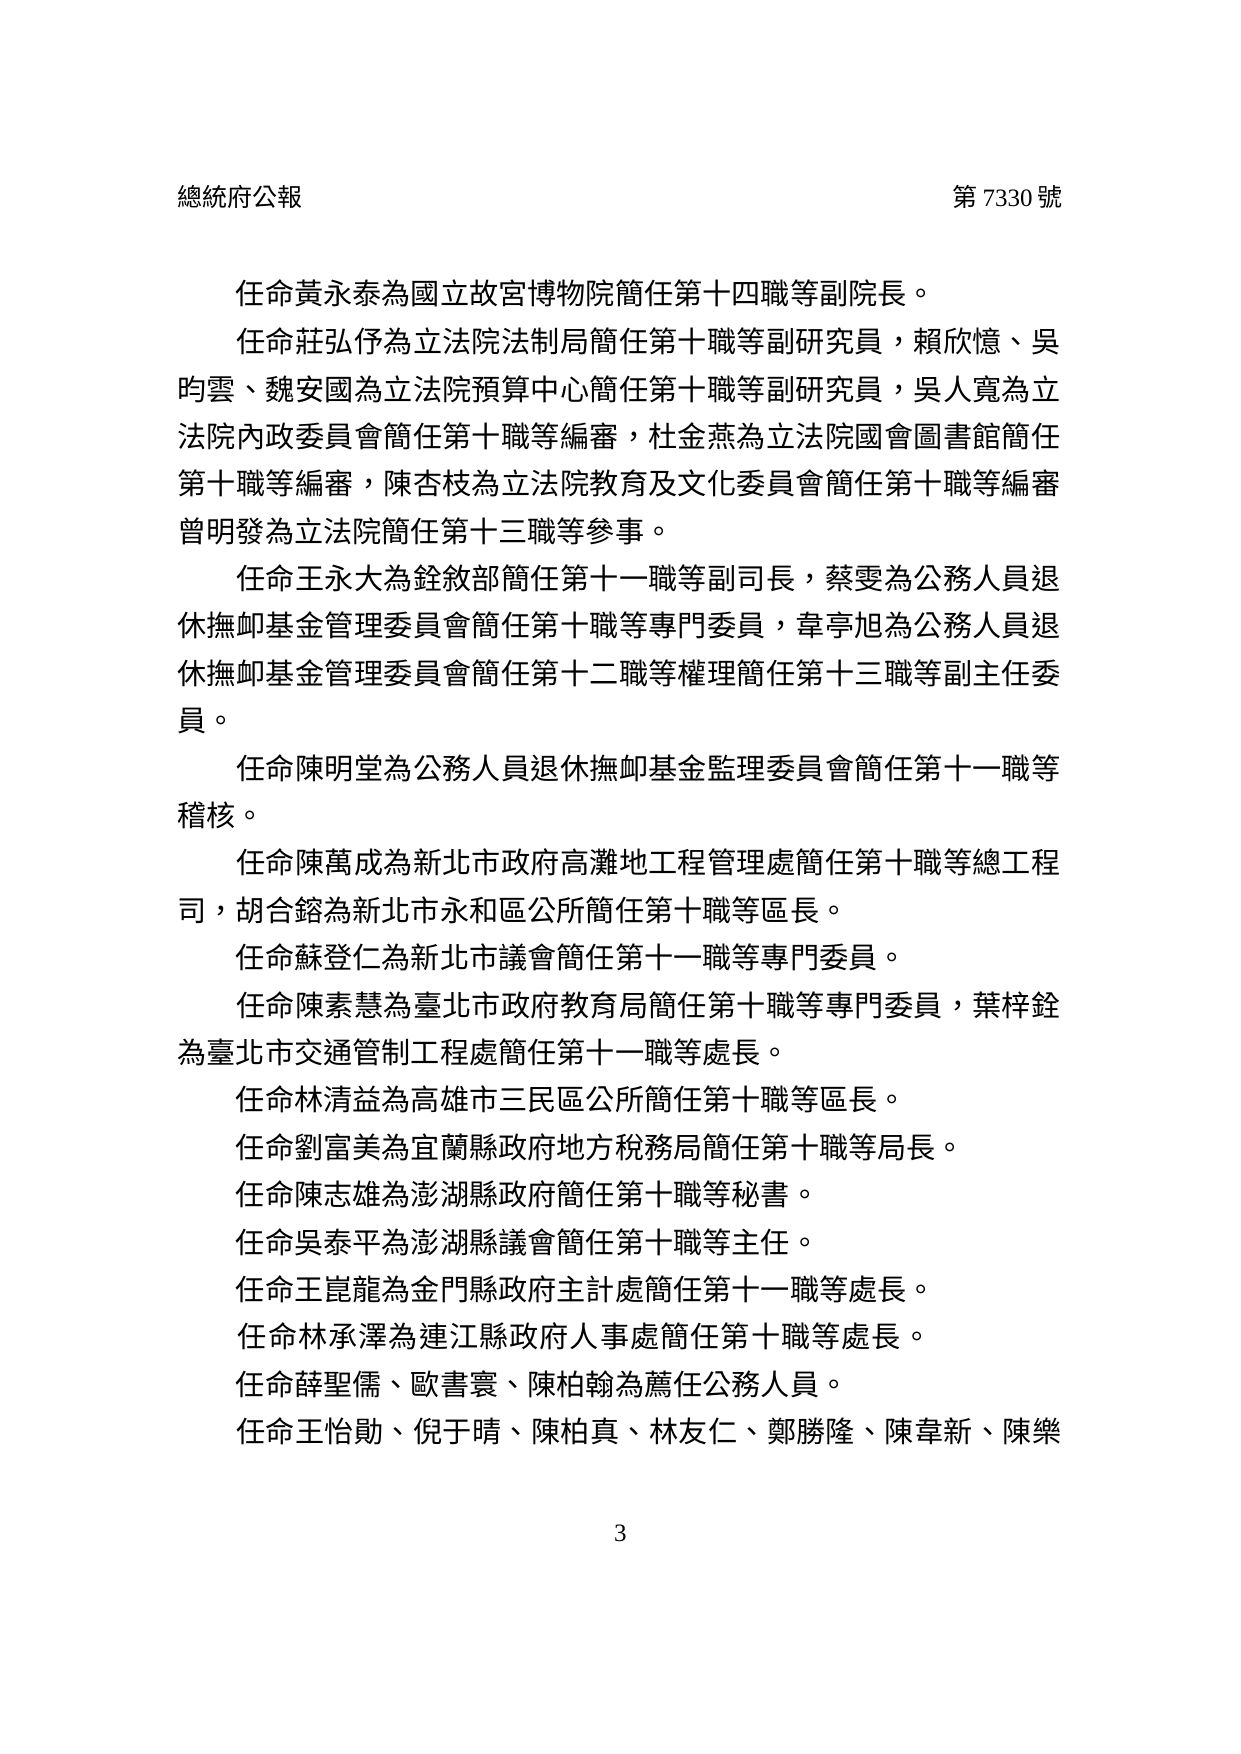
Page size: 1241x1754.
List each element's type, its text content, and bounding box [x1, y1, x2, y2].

text 任命林清益為高雄市三民區公所簡任第十職等區長。 [177, 1073, 1063, 1120]
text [177, 1405, 1063, 1452]
text 任命蘇登仁為新北市議會簡任第十一職等專門委員。 [177, 931, 1063, 978]
text 任命王永大為銓敘部簡任第十一職等副司長，蔡雯為公務人員退休撫卹基金管理委員會簡任第十職等專門委員，韋亭旭為公務人員退休撫卹基金管理委員會簡任第十二職等權理簡任第十三職等副主任委員。 [177, 552, 1063, 741]
text 任命薛聖儒、歐書寰、陳柏翰為薦任公務人員。 [177, 1357, 1063, 1405]
text 任命林承澤為連江縣政府人事處簡任第十職等處長。 [177, 1310, 1063, 1357]
text 任命陳志雄為澎湖縣政府簡任第十職等秘書。 [177, 1168, 1063, 1215]
text 任命陳素慧為臺北市政府教育局簡任第十職等專門委員，葉梓銓為臺北市交通管制工程處簡任第十一職等處長。 [177, 978, 1063, 1073]
text 任命劉富美為宜蘭縣政府地方稅務局簡任第十職等局長。 [177, 1120, 1063, 1168]
text 任命王崑龍為金門縣政府主計處簡任第十一職等處長。 [177, 1262, 1063, 1310]
text 任命陳明堂為公務人員退休撫卹基金監理委員會簡任第十一職等稽核。 [177, 741, 1063, 836]
text 任命黃永泰為國立故宮博物院簡任第十四職等副院長。 [177, 266, 1063, 314]
text 任命陳萬成為新北市政府高灘地工程管理處簡任第十職等總工程司，胡合鎔為新北市永和區公所簡任第十職等區長。 [177, 836, 1063, 931]
text 任命莊弘伃為立法院法制局簡任第十職等副研究員，賴欣憶、吳昀雲、魏安國為立法院預算中心簡任第十職等副研究員，吳人寬為立法院內政委員會簡任第十職等編審，杜金燕為立法院國會圖書館簡任第十職等編審，陳杏枝為立法院教育及文化委員會簡任第十職等編審，曾明發為立法院簡任第十三職等參事。 [177, 314, 1063, 552]
text 任命吳泰平為澎湖縣議會簡任第十職等主任。 [177, 1215, 1063, 1262]
